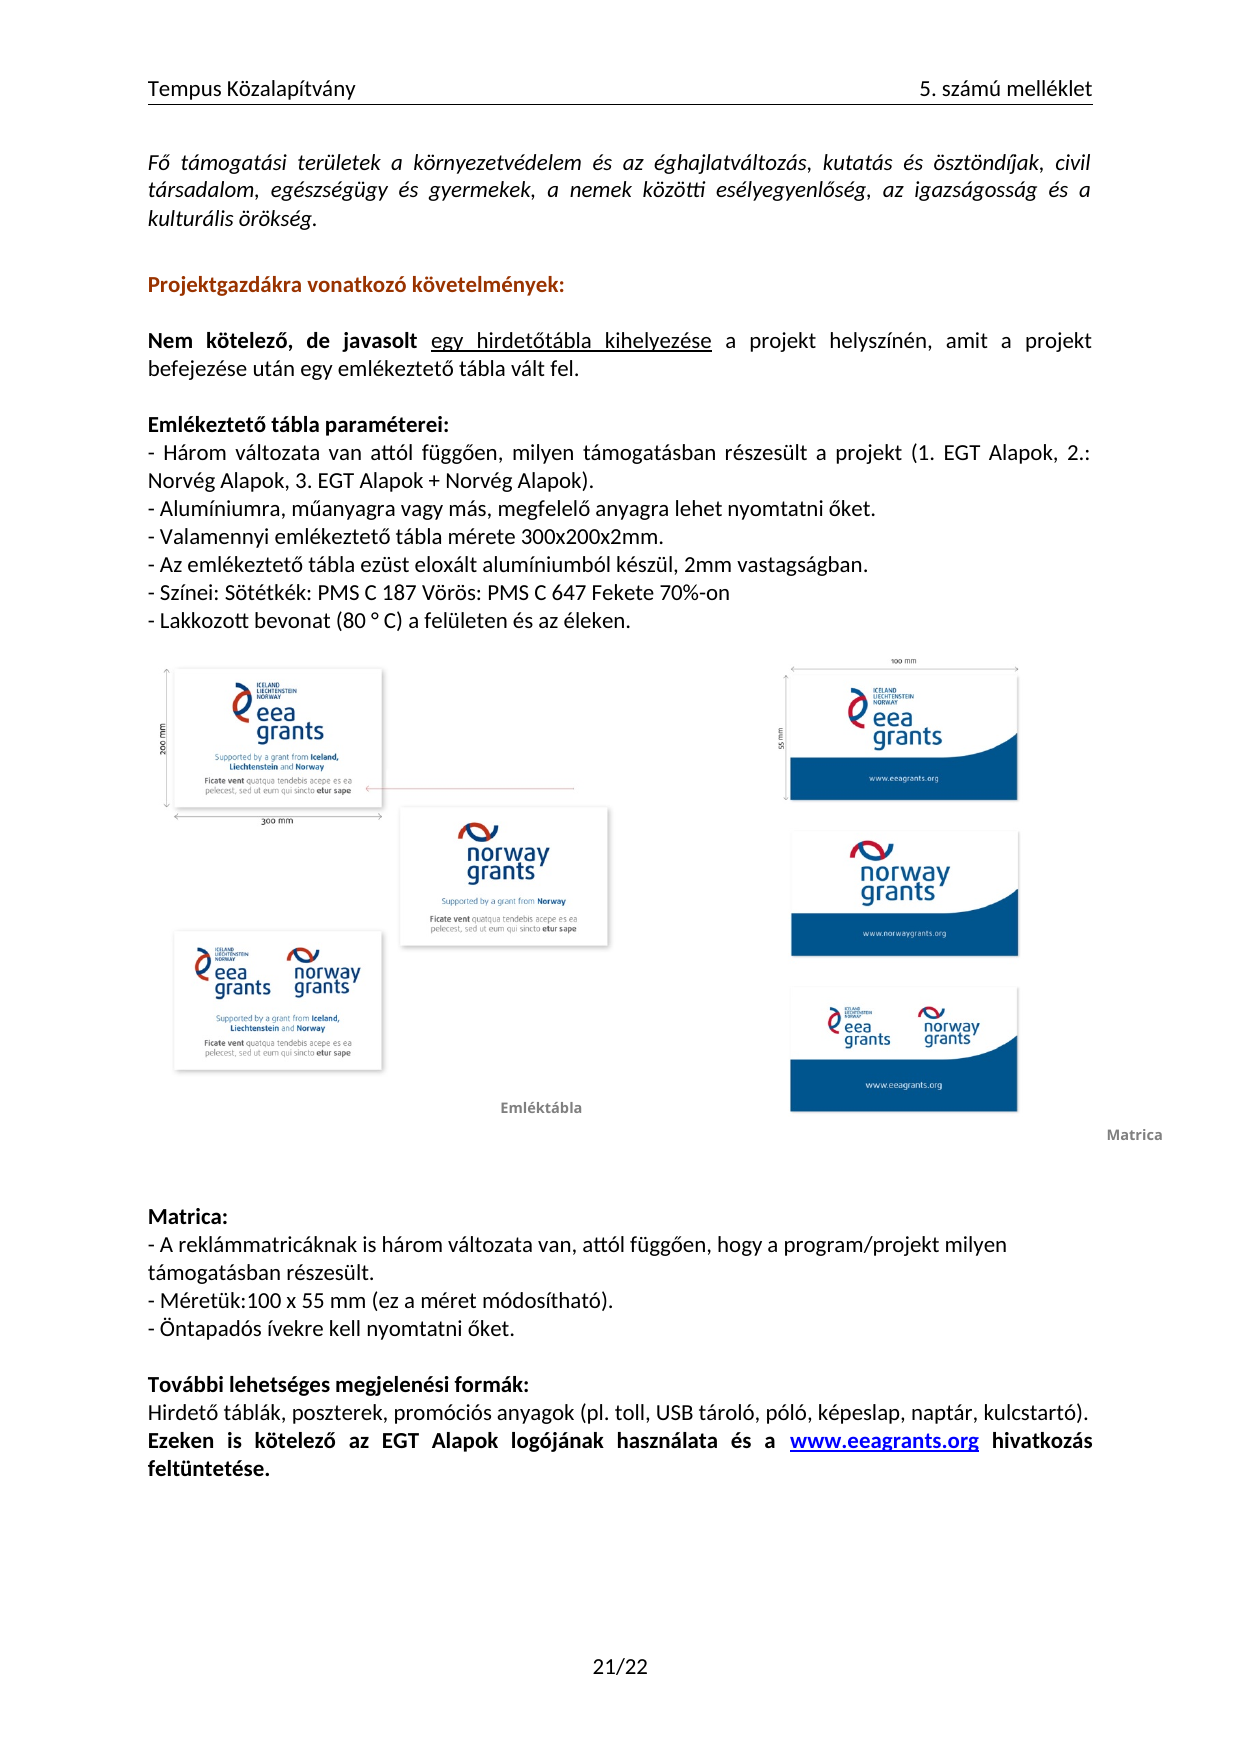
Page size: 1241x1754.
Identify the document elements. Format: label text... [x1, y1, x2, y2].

text Hirdető táblák, poszterek, promóciós anyagok (pl. toll, USB tároló, póló, képeslap, naptár, kulcstartó). [148, 1398, 1093, 1426]
text Nem kötelező, de javasolt egy hirdetőtábla kihelyezése a projekt helyszínén, amit a projekt befejezése után egy emlékeztető tábla vált fel. [148, 326, 1093, 382]
text - Színei: Sötétkék: PMS C 187 Vörös: PMS C 647 Fekete 70%-on [148, 578, 1093, 606]
text - A reklámmatricáknak is három változata van, attól függően, hogy a program/projekt milyen támogatásban részesült. [148, 1230, 1093, 1286]
text Fő támogatási területek a környezetvédelem és az éghajlatváltozás, kutatás és ösztöndíjak, civil társadalom, egészségügy és gyermekek, a nemek közötti esélyegyenlőség, az igazságosság és a kulturális örökség. [148, 148, 1093, 232]
text - Méretük:100 x (ez a méret módosítható). [148, 1286, 1093, 1314]
text - Három változata van attól függően, milyen támogatásban részesült a projekt (1. EGT Alapok, 2.: Norvég Alapok, 3. EGT Alapok + Norvég Alapok). [148, 438, 1093, 494]
text Emlékeztető tábla paraméterei: [148, 410, 1093, 438]
text Matrica: [148, 1202, 1093, 1230]
text - Alumíniumra, műanyagra vagy más, megfelelő anyagra lehet nyomtatni őket. [148, 494, 1093, 522]
text Ezeken is kötelező az EGT Alapok logójának használata és a www.eeagrants.org hivatkozás feltüntetése. [148, 1426, 1093, 1482]
text - Valamennyi emlékeztető tábla mérete 300x200x2mm. [148, 522, 1093, 550]
text Projektgazdákra vonatkozó követelmények: [148, 270, 1093, 298]
text - Öntapadós ívekre kell nyomtatni őket. [148, 1314, 1093, 1342]
picture [147, 657, 620, 1077]
text - Az emlékeztető tábla ezüst eloxált alumíniumból készül, 2mm vastagságban. [148, 550, 1093, 578]
text További lehetséges megjelenési formák: [148, 1370, 1093, 1398]
picture [766, 647, 1029, 1120]
text - Lakkozott bevonat (80 ° C) a felületen és az éleken. [148, 606, 1093, 634]
